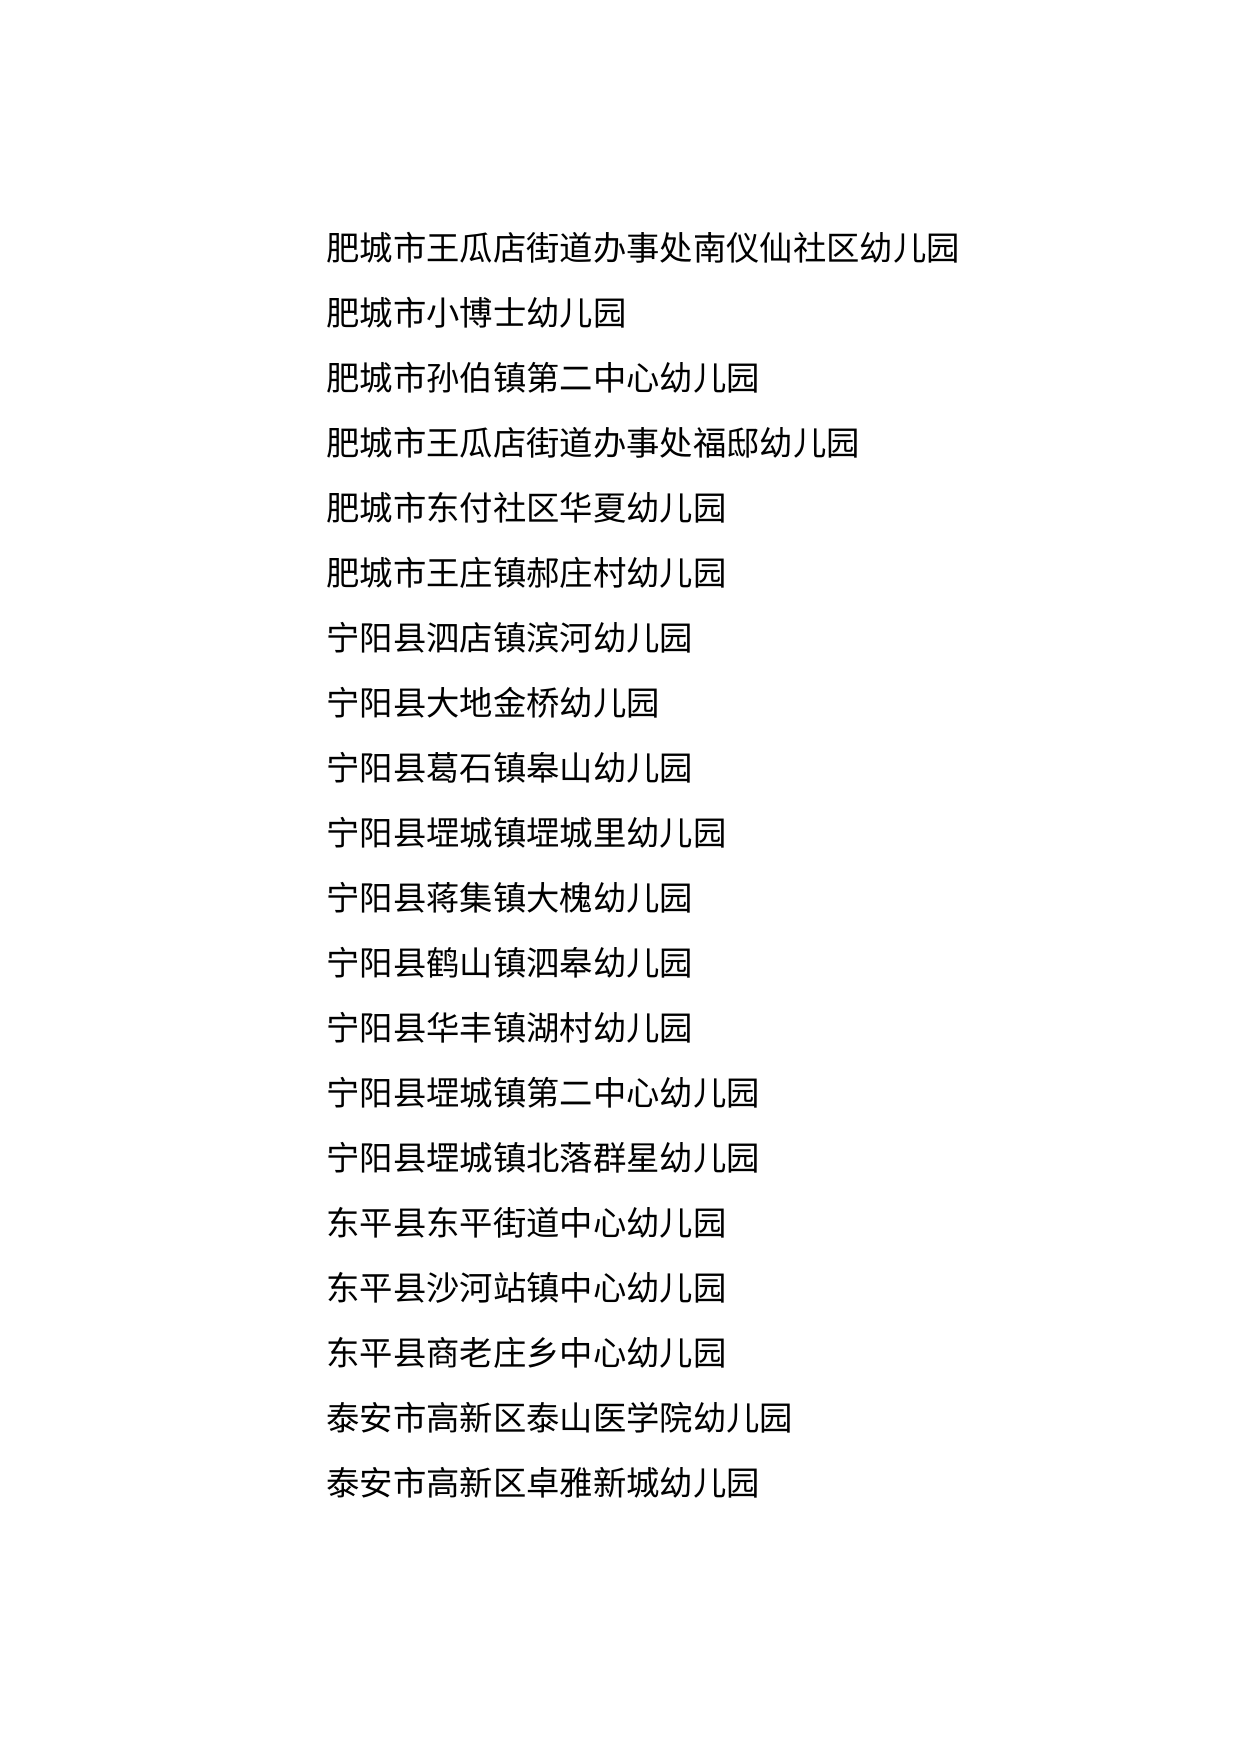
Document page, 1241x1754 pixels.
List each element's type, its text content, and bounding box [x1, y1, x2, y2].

text 宁阳县鹤山镇泗皋幼儿园 [159, 929, 1081, 994]
text 宁阳县堽城镇北落群星幼儿园 [159, 1124, 1081, 1189]
text 东平县沙河站镇中心幼儿园 [159, 1254, 1081, 1319]
text 肥城市王瓜店街道办事处南仪仙社区幼儿园 [159, 214, 1081, 279]
text 肥城市小博士幼儿园 [159, 279, 1081, 344]
text 泰安市高新区泰山医学院幼儿园 [159, 1384, 1081, 1449]
text 宁阳县堽城镇堽城里幼儿园 [159, 799, 1081, 864]
text 宁阳县蒋集镇大槐幼儿园 [159, 864, 1081, 929]
text 宁阳县大地金桥幼儿园 [159, 669, 1081, 734]
text 宁阳县葛石镇皋山幼儿园 [159, 734, 1081, 799]
text 宁阳县泗店镇滨河幼儿园 [159, 604, 1081, 669]
text 泰安市高新区卓雅新城幼儿园 [159, 1449, 1081, 1514]
text 肥城市东付社区华夏幼儿园 [159, 474, 1081, 539]
text 肥城市孙伯镇第二中心幼儿园 [159, 344, 1081, 409]
text 宁阳县华丰镇湖村幼儿园 [159, 994, 1081, 1059]
text 肥城市王瓜店街道办事处福邸幼儿园 [159, 409, 1081, 474]
text 东平县商老庄乡中心幼儿园 [159, 1319, 1081, 1384]
text 东平县东平街道中心幼儿园 [159, 1189, 1081, 1254]
text 肥城市王庄镇郝庄村幼儿园 [159, 539, 1081, 604]
text 宁阳县堽城镇第二中心幼儿园 [159, 1059, 1081, 1124]
